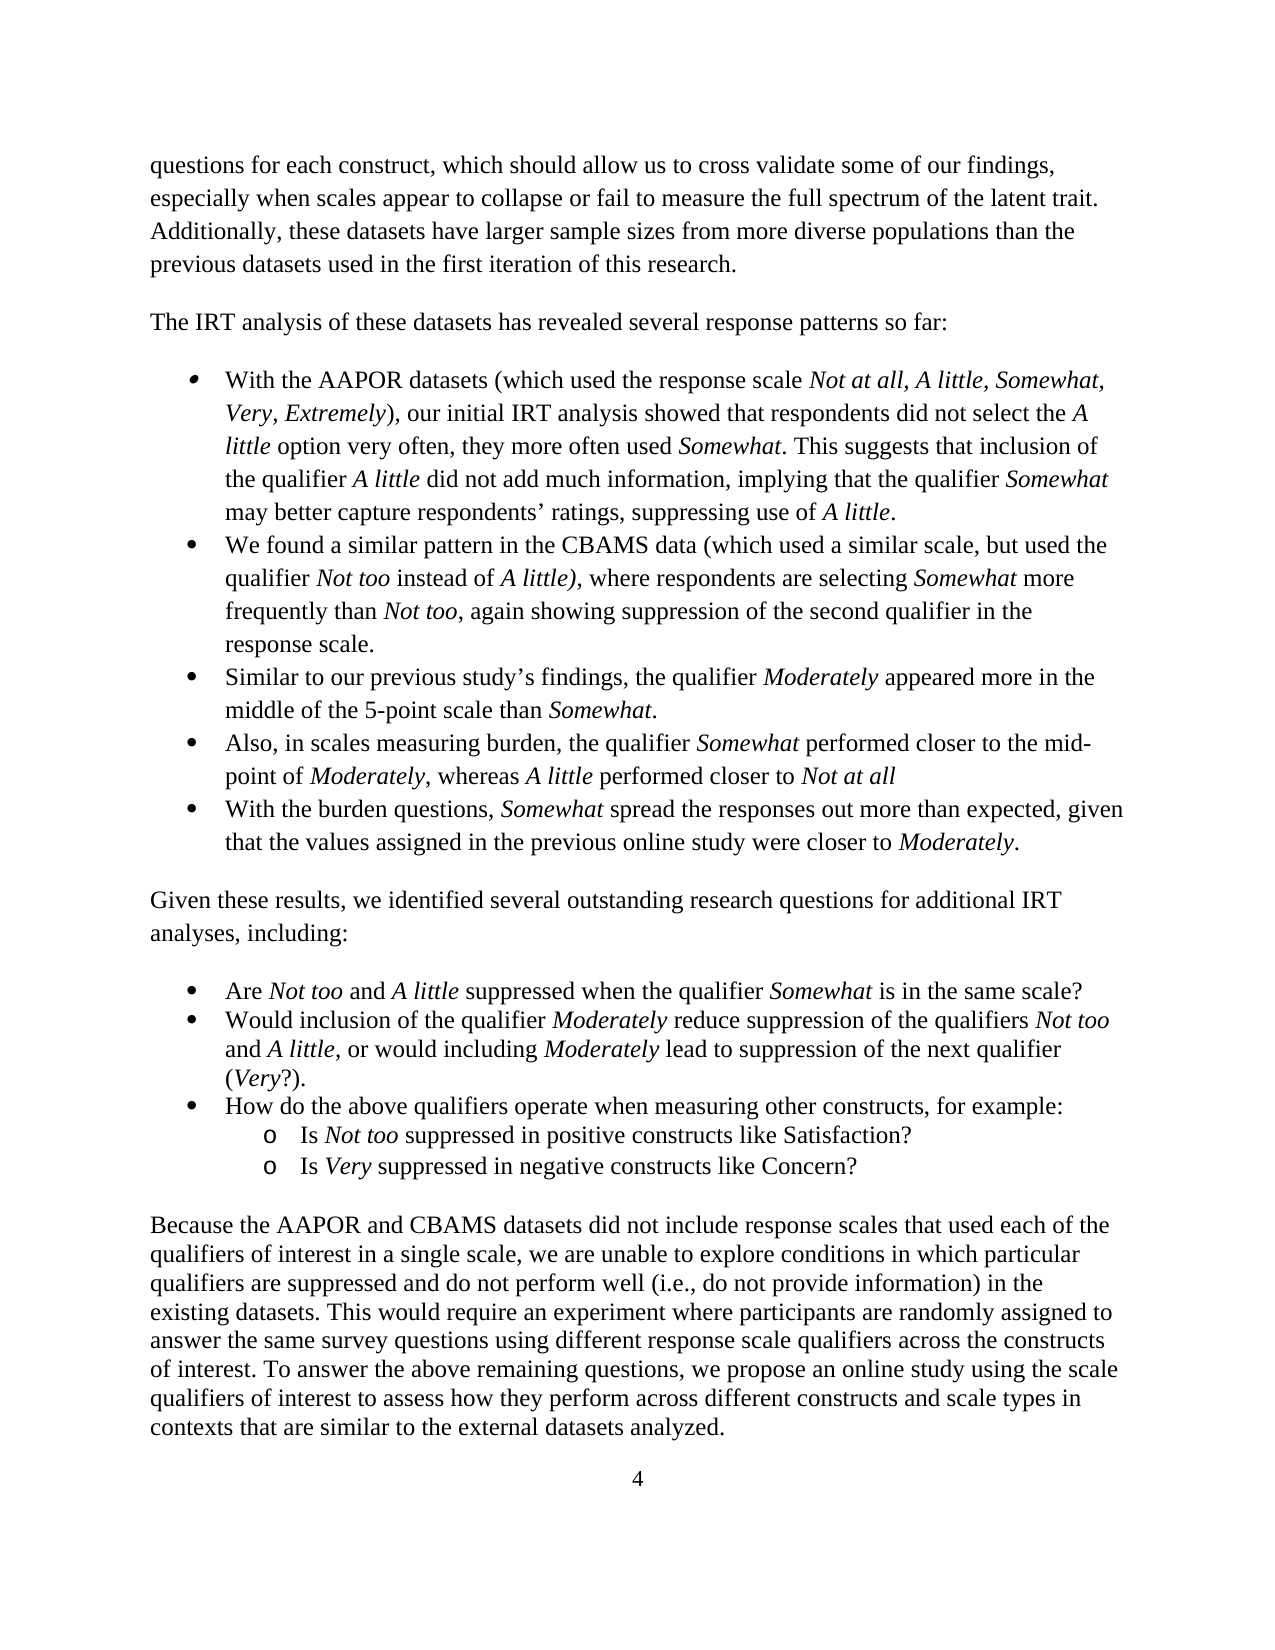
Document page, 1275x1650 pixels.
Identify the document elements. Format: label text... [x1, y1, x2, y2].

text Given these results, we identified several outstanding research questions for additional IRT analyses, including: [150, 885, 1125, 947]
list Also, in scales measuring burden, the qualifier Somewhat performed closer to the mid-point of Moderately, whereas A little performed closer to Not at all [187, 728, 1125, 790]
text Because the AAPOR and CBAMS datasets did not include response scales that used each of the qualifiers of interest in a single scale, we are unable to explore conditions in which particular qualifiers are suppressed and do not perform well (i.e., do not provide information) in the existing datasets. This would require an experiment where participants are randomly assigned to answer the same survey questions using different response scale qualifiers across the constructs of interest. To answer the above remaining questions, we propose an online study using the scale qualifiers of interest to assess how they perform across different constructs and scale types in contexts that are similar to the external datasets analyzed. [150, 1211, 1125, 1441]
list With the burden questions, Somewhat spread the responses out more than expected, given that the values assigned in the previous online study were closer to Moderately. [187, 794, 1125, 856]
list We found a similar pattern in the CBAMS data (which used a similar scale, but used the qualifier Not too instead of A little), where respondents are selecting Somewhat more frequently than Not too, again showing suppression of the second qualifier in the response scale. [187, 530, 1125, 658]
list Is Very suppressed in negative constructs like Concern? [262, 1151, 1125, 1182]
list Would inclusion of the qualifier Moderately reduce suppression of the qualifiers Not too and A little, or would including Moderately lead to suppression of the next qualifier (Very?). [187, 1005, 1125, 1091]
list With the AAPOR datasets (which used the response scale Not at all, A little, Somewhat, Very, Extremely), our initial IRT analysis showed that respondents did not select the A little option very often, they more often used Somewhat. This suggests that inclusion of the qualifier A little did not add much information, implying that the qualifier Somewhat may better capture respondents’ ratings, suppressing use of A little. [187, 365, 1125, 526]
list How do the above qualifiers operate when measuring other constructs, for example: [187, 1091, 1125, 1120]
list Similar to our previous study’s findings, the qualifier Moderately appeared more in the middle of the 5-point scale than Somewhat. [187, 662, 1125, 724]
list Is Not too suppressed in positive constructs like Satisfaction? [262, 1120, 1125, 1151]
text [150, 150, 1125, 278]
list Are Not too and A little suppressed when the qualifier Somewhat is in the same scale? [187, 976, 1125, 1005]
text The IRT analysis of these datasets has revealed several response patterns so far: [150, 307, 1125, 336]
